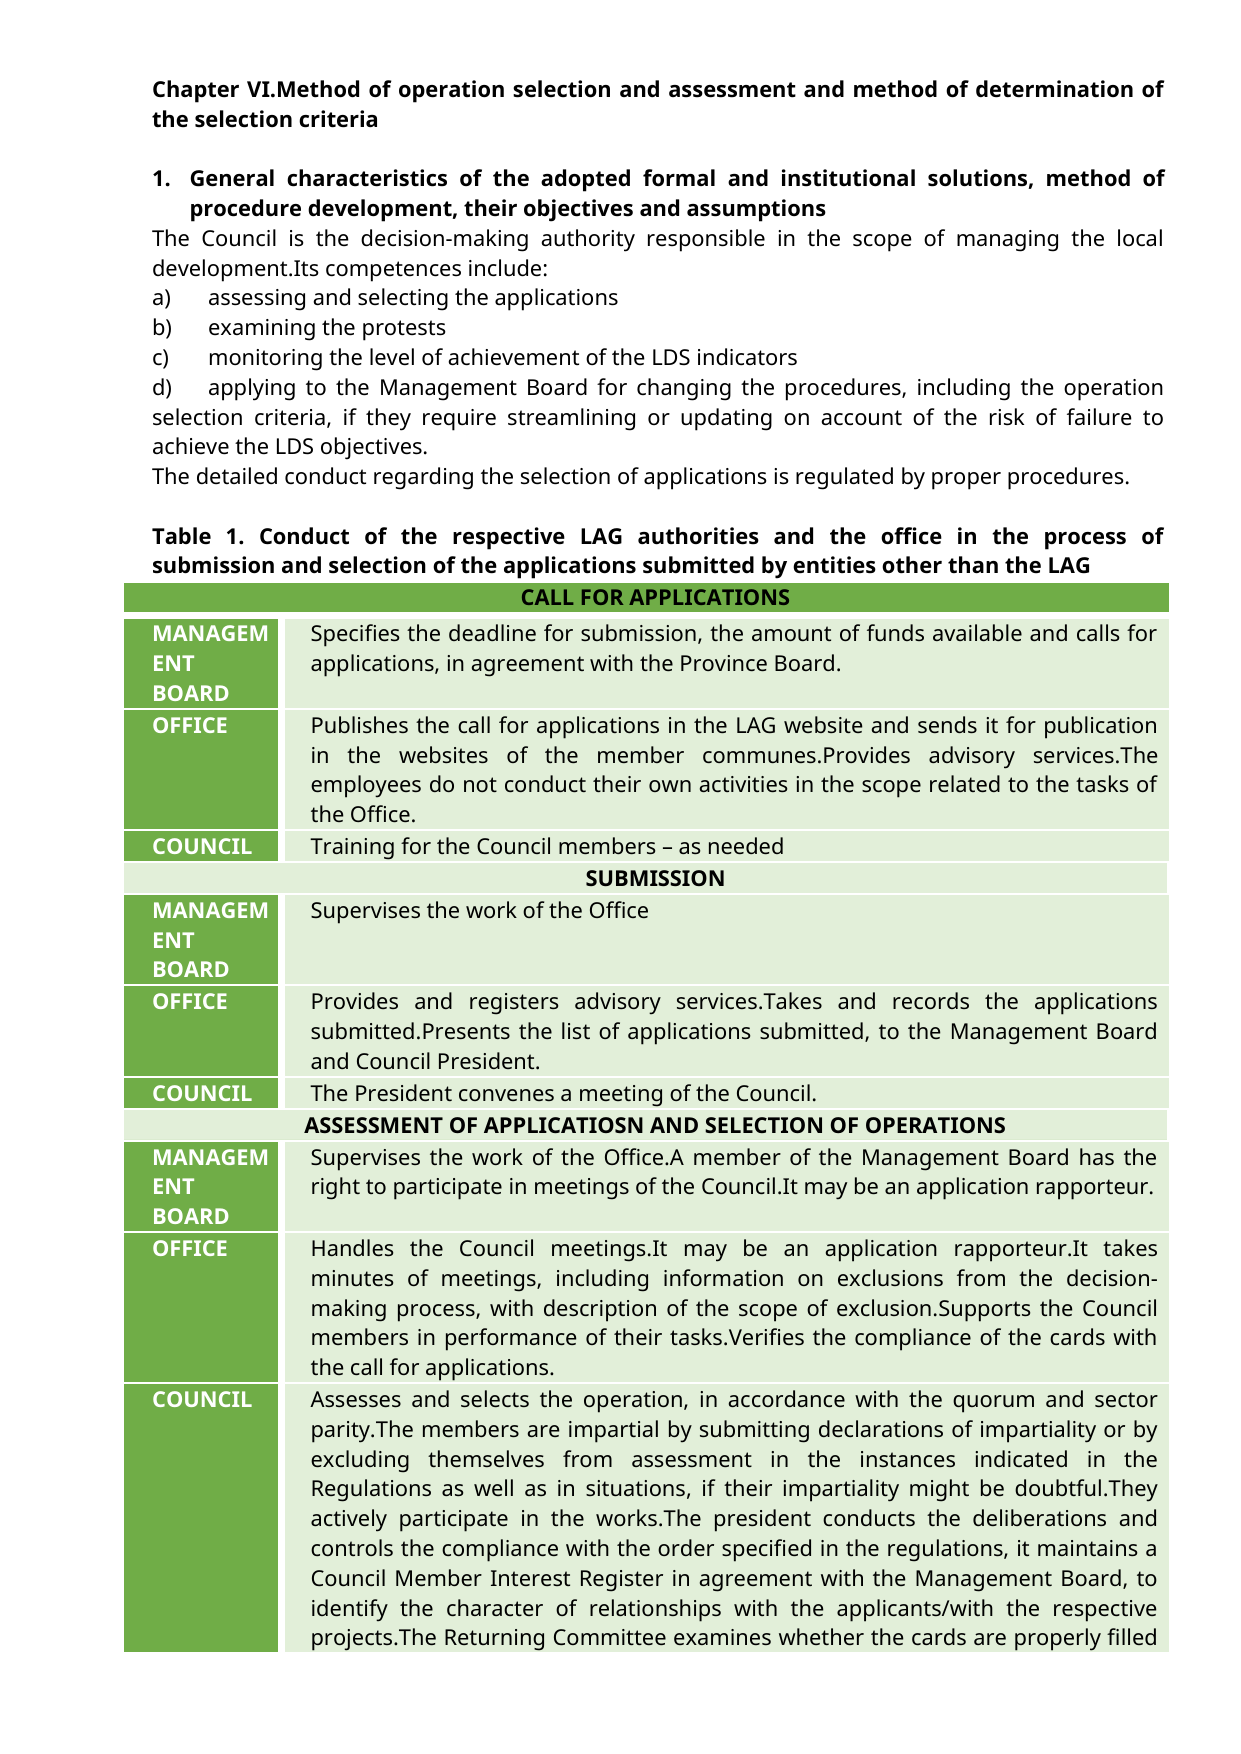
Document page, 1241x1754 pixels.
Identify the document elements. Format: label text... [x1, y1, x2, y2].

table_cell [285, 1384, 1169, 1652]
table_cell Supervises the work of the Office [285, 895, 1169, 984]
table_cell MANAGEMENT BOARD [124, 1142, 278, 1231]
table_cell OFFICE [124, 1233, 278, 1382]
table_cell OFFICE [124, 986, 278, 1076]
table_header CALL FOR APPLICATIONS [124, 583, 1169, 612]
text The detailed conduct regarding the selection of applications is regulated by proper procedures. [152, 461, 1165, 491]
table_cell OFFICE [124, 710, 278, 829]
text Chapter VI.Method of operation selection and assessment and method of determination of the selection criteria [152, 74, 1165, 133]
text d) applying to the Management Board for changing the procedures, including the operation selection criteria, if they require streamlining or updating on account of the risk of failure to achieve the LDS objectives. [152, 372, 1165, 461]
table_cell Handles the Council meetings.It may be an application rapporteur.It takes minutes of meetings, including information on exclusions from the decision-making process, with description of the scope of exclusion.Supports the Council members in performance of their tasks.Verifies the compliance of the cards with the call for applications. [285, 1233, 1169, 1382]
text The Council is the decision-making authority responsible in the scope of managing the local development.Its competences include: [152, 223, 1165, 282]
table_cell COUNCIL [124, 831, 278, 861]
table_cell ASSESSMENT OF APPLICATIOSN AND SELECTION OF OPERATIONS [124, 1110, 1167, 1139]
text b) examining the protests [152, 312, 1165, 342]
table_cell The President convenes a meeting of the Council. [285, 1078, 1169, 1108]
table_cell COUNCIL [124, 1384, 278, 1652]
table_cell SUBMISSION [124, 863, 1167, 893]
table_cell COUNCIL [124, 1078, 278, 1108]
table_cell Provides and registers advisory services.Takes and records the applications submitted.Presents the list of applications submitted, to the Management Board and Council President. [285, 986, 1169, 1076]
table_cell MANAGEMENT BOARD [124, 619, 278, 708]
text Table 1. Conduct of the respective LAG authorities and the office in the process of submission and selection of the applications submitted by entities other than the LAG [152, 521, 1165, 580]
text a) assessing and selecting the applications [152, 282, 1165, 312]
table_cell Publishes the call for applications in the LAG website and sends it for publication in the websites of the member communes.Provides advisory services.The employees do not conduct their own activities in the scope related to the tasks of the Office. [285, 710, 1169, 829]
table_cell Supervises the work of the Office.A member of the Management Board has the right to participate in meetings of the Council.It may be an application rapporteur. [285, 1142, 1169, 1231]
list General characteristics of the adopted formal and institutional solutions, method of procedure development, their objectives and assumptions [152, 163, 1165, 223]
table_cell Training for the Council members – as needed [285, 831, 1169, 861]
text c) monitoring the level of achievement of the LDS indicators [152, 342, 1165, 372]
table_cell MANAGEMENT BOARD [124, 895, 278, 984]
table_cell Specifies the deadline for submission, the amount of funds available and calls for applications, in agreement with the Province Board. [285, 619, 1169, 708]
